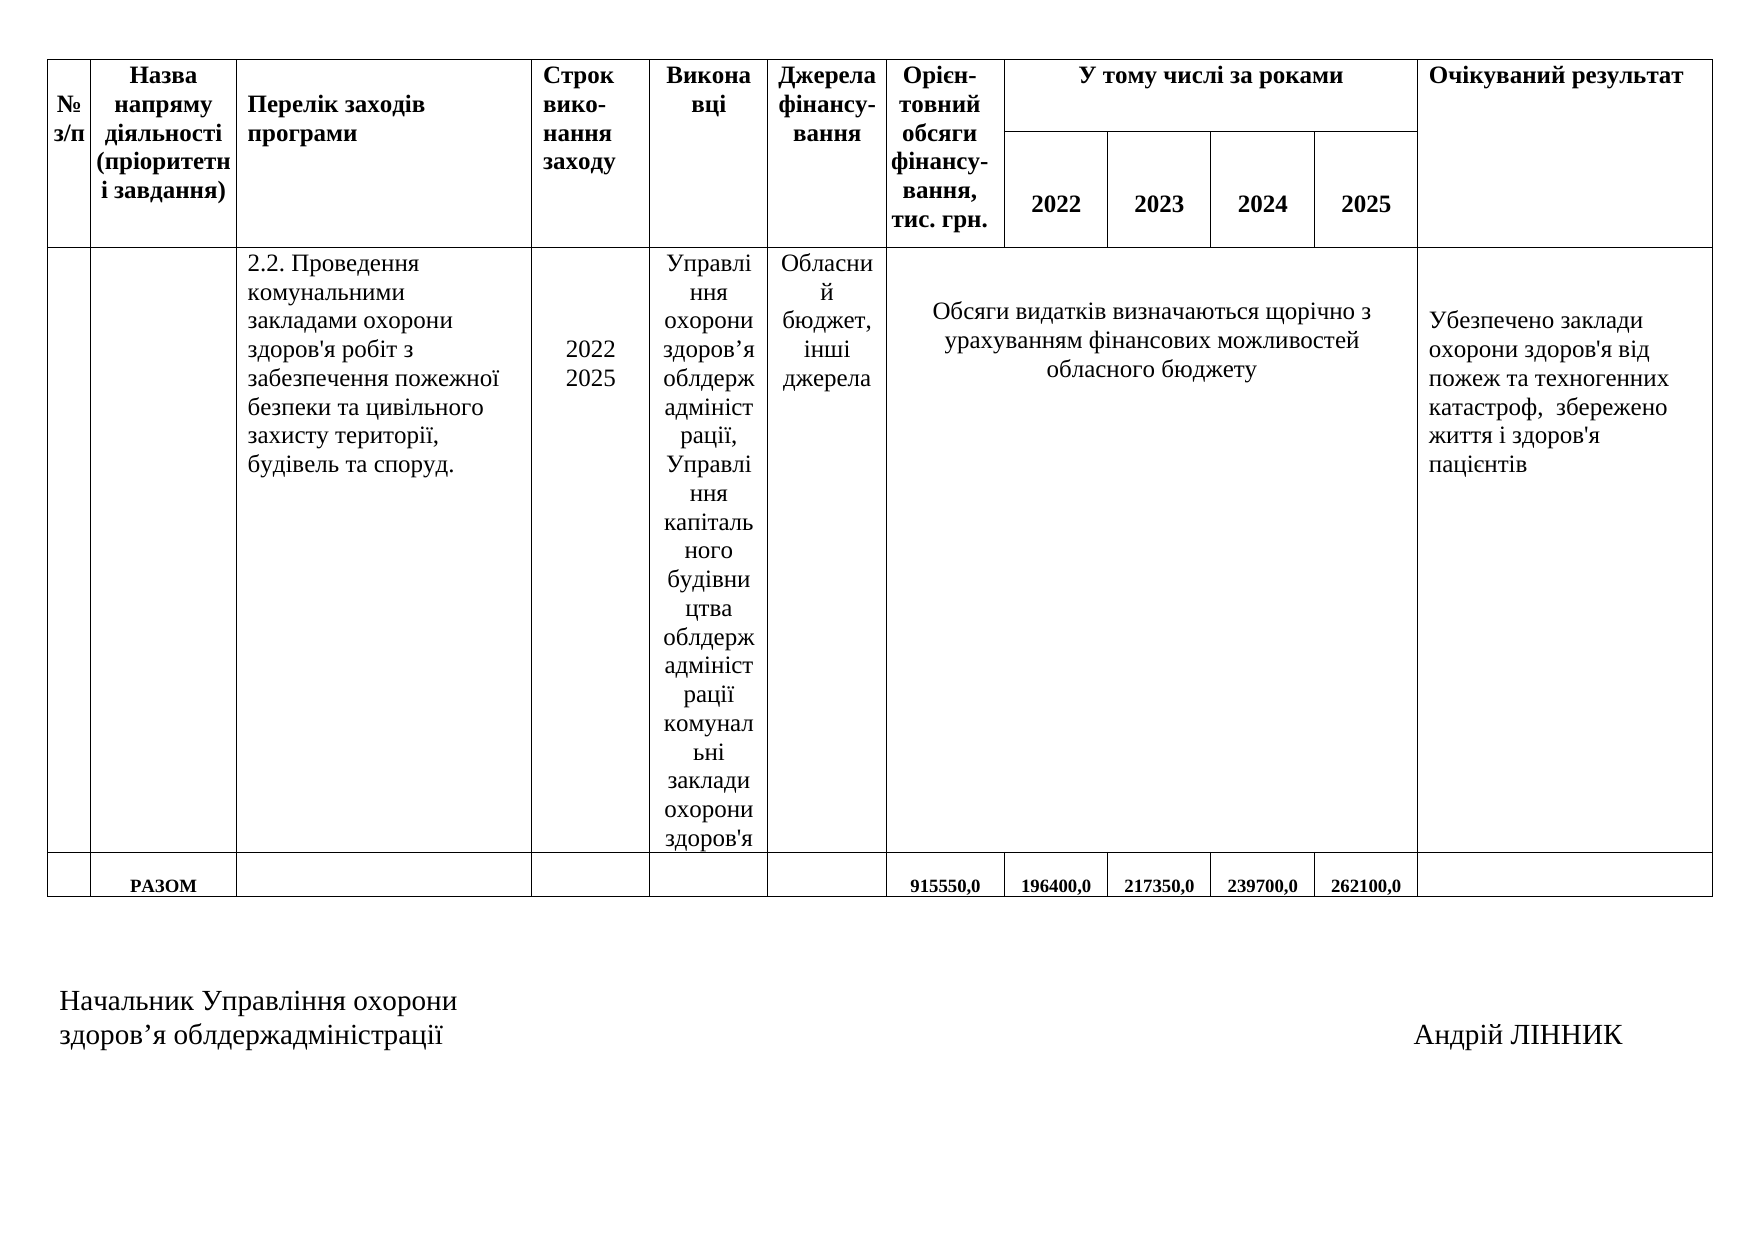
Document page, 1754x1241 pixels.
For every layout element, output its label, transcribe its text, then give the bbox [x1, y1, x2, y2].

table_cell Очікуваний результат [1418, 60, 1712, 247]
table_cell 915550,0 [887, 853, 1004, 896]
table_cell [48, 248, 90, 852]
text Начальник Управління охорони [59, 983, 1695, 1017]
table_cell № з/п [48, 60, 90, 247]
table_cell 2024 [1211, 132, 1314, 247]
table_cell 2.2. Проведення комунальними закладами охорони здоров'я робіт з забезпечення пожежної безпеки та цивільного захисту території, будівель та споруд. [237, 248, 531, 852]
table_cell [48, 853, 90, 896]
table_cell 217350,0 [1108, 853, 1210, 896]
table_cell Джерела фінансу-вання [768, 60, 886, 247]
table_cell [650, 853, 767, 896]
table_cell 2023 [1108, 132, 1210, 247]
table_cell Управління охорони здоров’я облдержадміністрації, Управління капітального будівництва облдержадміністрації комунальні заклади охорони здоров'я [650, 248, 767, 852]
table_cell [237, 853, 531, 896]
table_cell РАЗОМ [91, 853, 236, 896]
table_cell Виконавці [650, 60, 767, 247]
table_cell 2022 2025 [532, 248, 649, 852]
table_cell Обсяги видатків визначаються щорічно з урахуванням фінансових можливостей обласного бюджету [887, 248, 1417, 852]
text здоров’я облдержадміністрації Андрій ЛІННИК [59, 1017, 1695, 1051]
table_cell Назва напряму діяльності (пріоритетні завдання) [91, 60, 236, 247]
table_cell Орієн-товний обсяги фінансу-вання, тис. грн. [887, 60, 1004, 247]
table_cell Перелік заходів програми [237, 60, 531, 247]
table_cell 2022 [1005, 132, 1107, 247]
table_cell Убезпечено заклади охорони здоров'я від пожеж та техногенних катастроф, збережено життя і здоров'я пацієнтів [1418, 248, 1712, 852]
table_cell Строк вико-нання заходу [532, 60, 649, 247]
table_cell [1418, 853, 1712, 896]
table_cell [532, 853, 649, 896]
table_cell 262100,0 [1315, 853, 1417, 896]
table_cell [768, 853, 886, 896]
table_cell 196400,0 [1005, 853, 1107, 896]
table_cell 2025 [1315, 132, 1417, 247]
table_cell 239700,0 [1211, 853, 1314, 896]
table_cell Обласний бюджет, інші джерела [768, 248, 886, 852]
table_cell [91, 248, 236, 852]
table_cell У тому числі за роками [1005, 60, 1417, 131]
